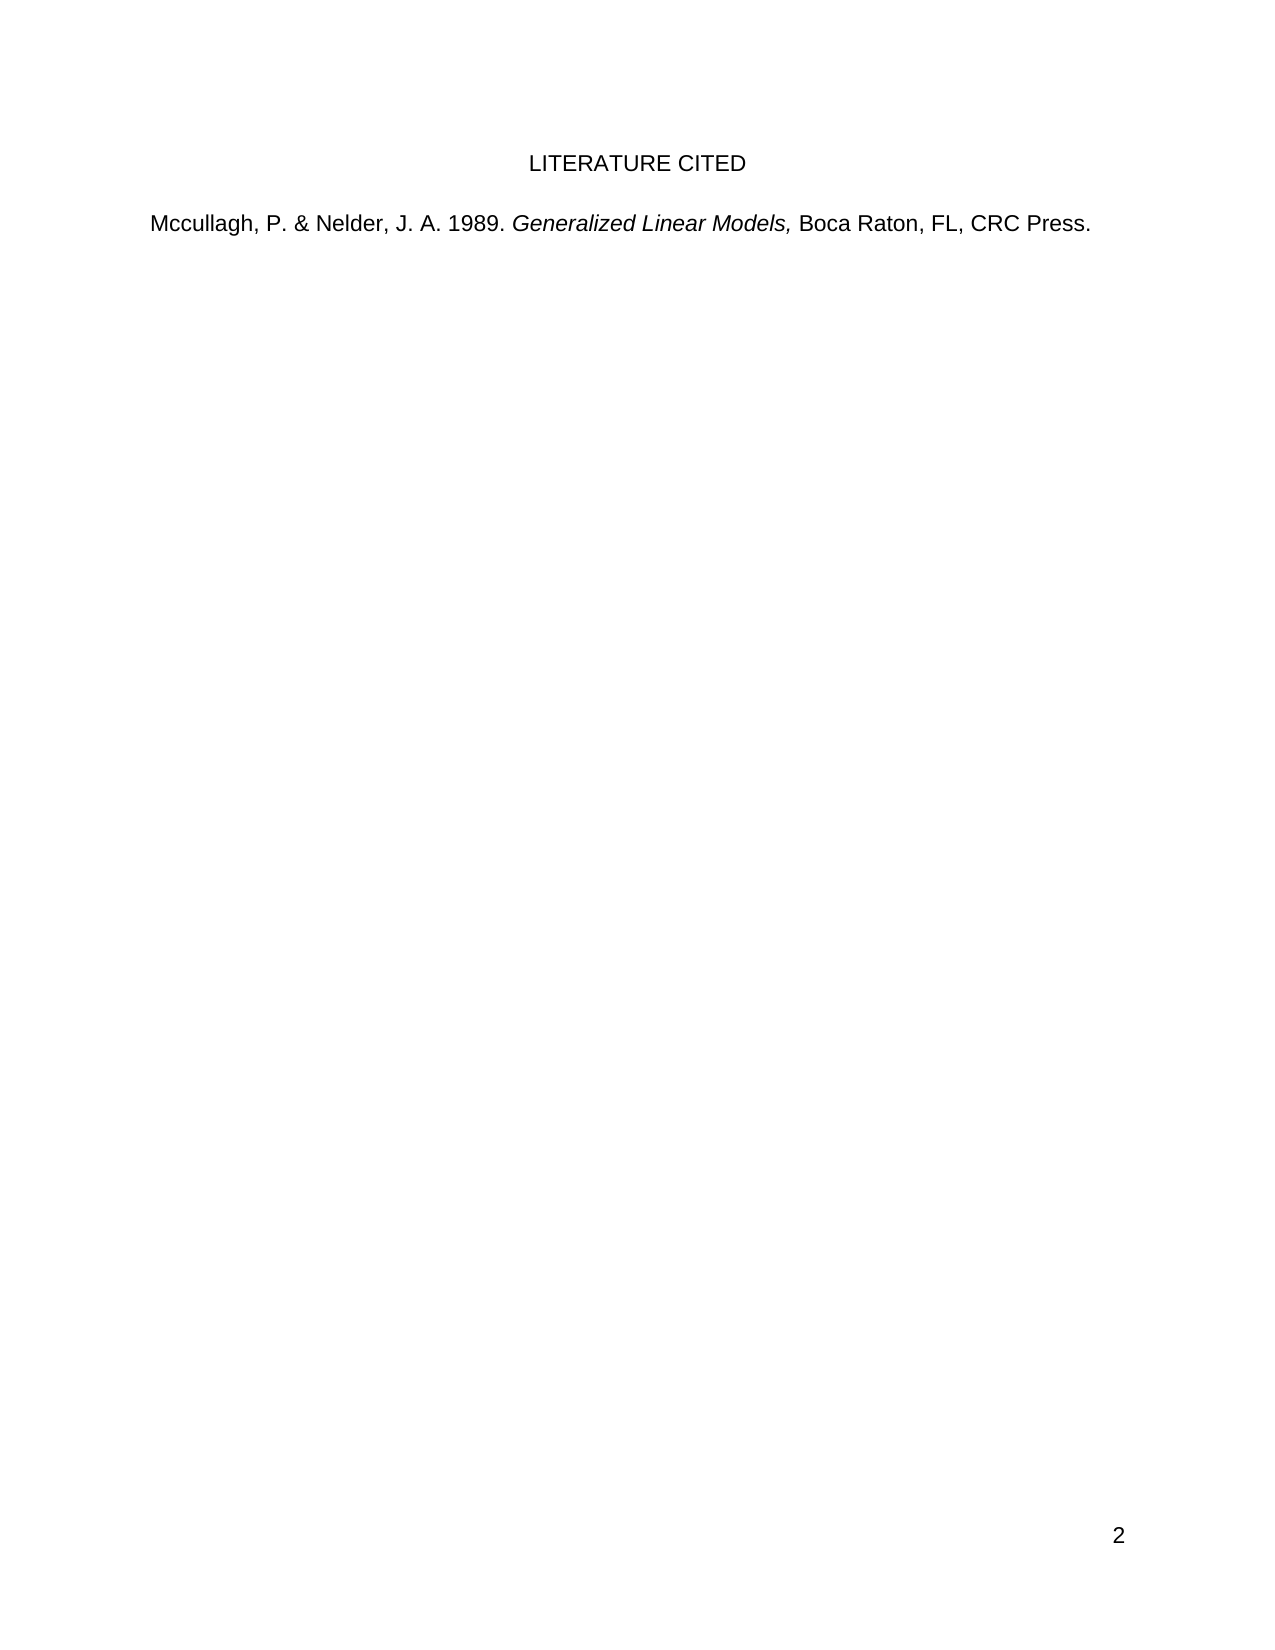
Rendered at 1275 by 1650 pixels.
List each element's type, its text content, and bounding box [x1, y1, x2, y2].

title LITERATURE CITED [150, 150, 1125, 176]
text Mccullagh, P. & Nelder, J. A. 1989. Generalized Linear Models, Boca Raton, FL, CRC Press. [150, 210, 1125, 237]
